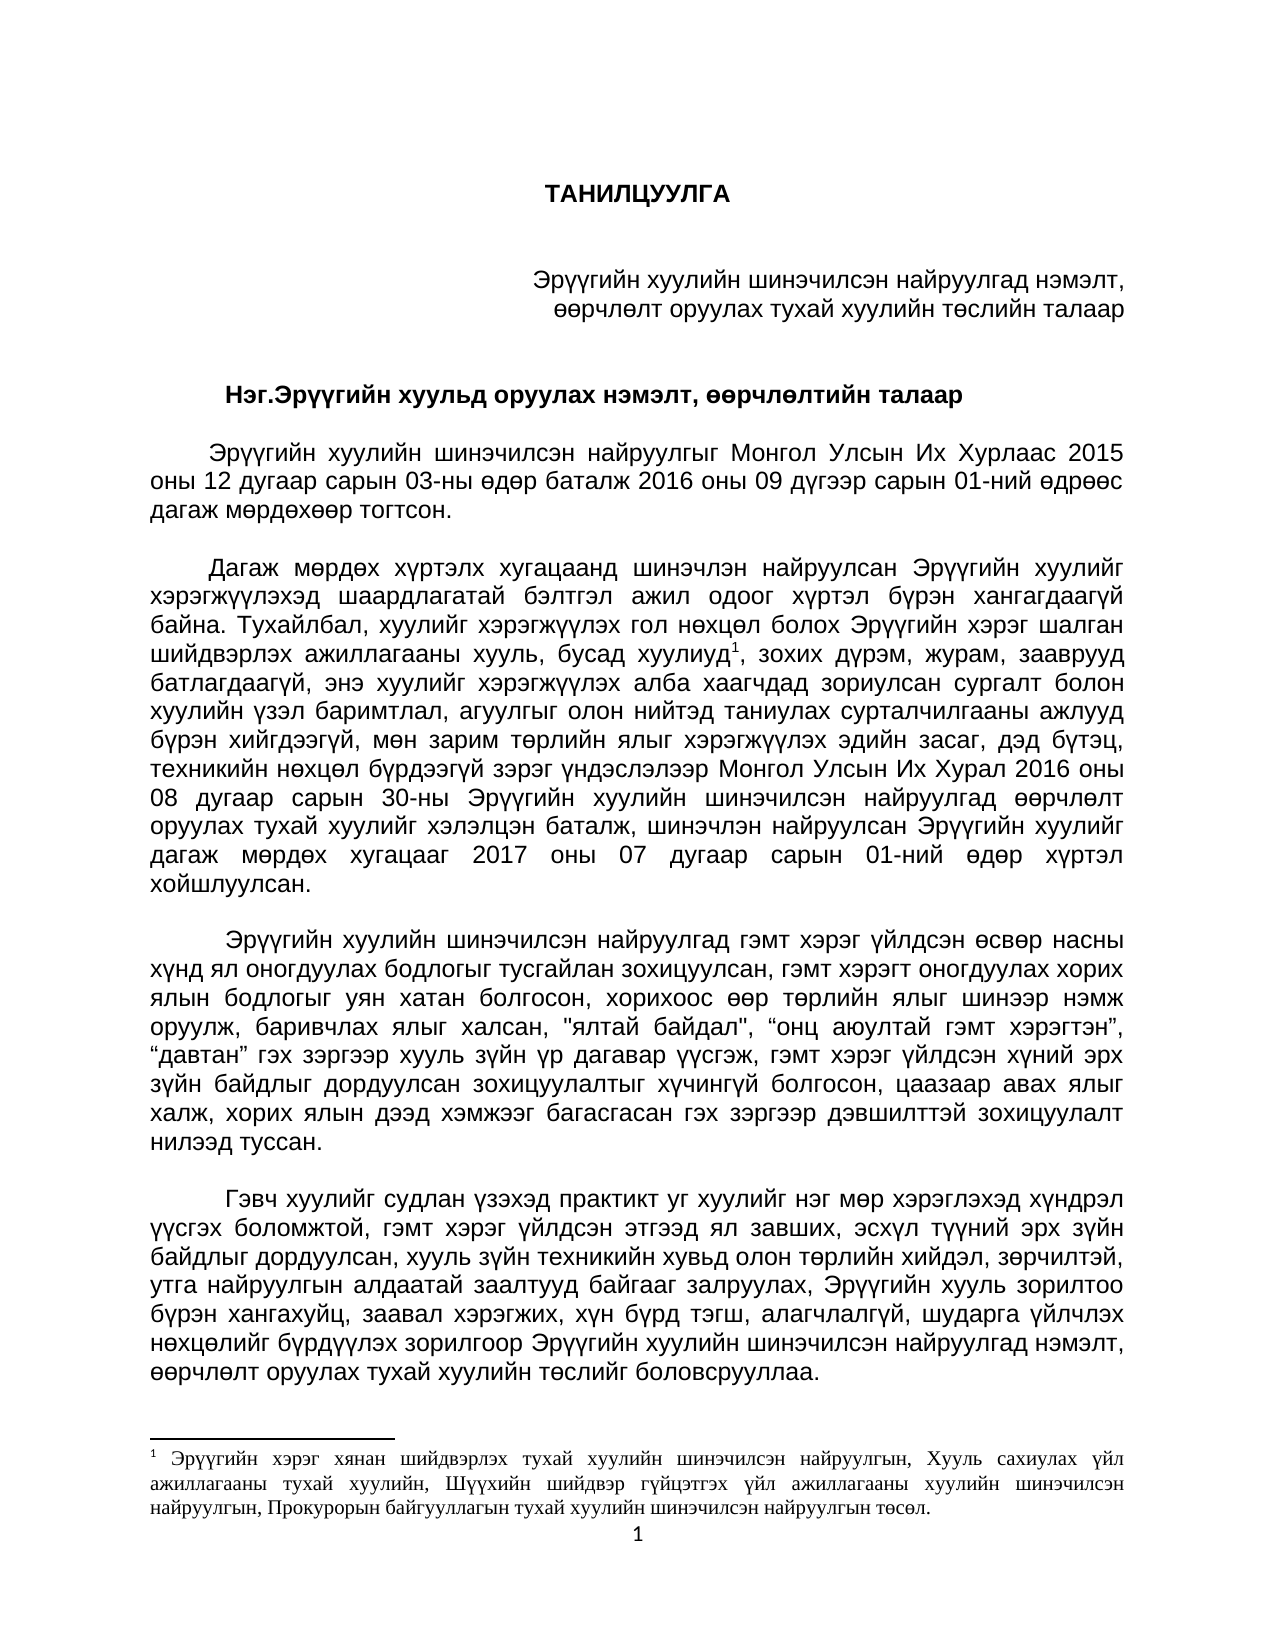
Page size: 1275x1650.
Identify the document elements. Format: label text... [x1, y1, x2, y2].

text Эрүүгийн хуулийн шинэчилсэн найруулгад гэмт хэрэг үйлдсэн өсвөр насны хүнд ял оногдуулах бодлогыг тусгайлан зохицуулсан, гэмт хэрэгт оногдуулах хорих ялын бодлогыг уян хатан болгосон, хорихоос өөр төрлийн ялыг шинээр нэмж оруулж, баривчлах ялыг халсан, "ялтай байдал", “онц аюултай гэмт хэрэгтэн”, “давтан” гэх зэргээр хууль зүйн үр дагавар үүсгэж, гэмт хэрэг үйлдсэн хүний эрх зүйн байдлыг дордуулсан зохицуулалтыг хүчингүй болгосон, цаазаар авах ялыг халж, хорих ялын дээд хэмжээг багасгасан гэх зэргээр дэвшилттэй зохицуулалт нилээд туссан. [150, 926, 1125, 1156]
subtitle ТАНИЛЦУУЛГА [150, 179, 1125, 207]
text Гэвч хуулийг судлан үзэхэд практикт уг хуулийг нэг мөр хэрэглэхэд хүндрэл үүсгэх боломжтой, гэмт хэрэг үйлдсэн этгээд ял завших, эсхүл түүний эрх зүйн байдлыг дордуулсан, хууль зүйн техникийн хувьд олон төрлийн хийдэл, зөрчилтэй, утга найруулгын алдаатай заалтууд байгааг залруулах, Эрүүгийн хууль зорилтоо бүрэн хангахуйц, заавал хэрэгжих, хүн бүрд тэгш, алагчлалгүй, шударга үйлчлэх нөхцөлийг бүрдүүлэх зорилгоор Эрүүгийн хуулийн шинэчилсэн найруулгад нэмэлт, өөрчлөлт оруулах тухай хуулийн төслийг боловсрууллаа. [150, 1184, 1125, 1386]
subtitle Эрүүгийн хуулийн шинэчилсэн найруулгад нэмэлт, [150, 265, 1125, 294]
text Эрүүгийн хуулийн шинэчилсэн найруулгыг Монгол Улсын Их Хурлаас 2015 оны 12 дугаар сарын 03-ны өдөр баталж 2016 оны 09 дүгээр сарын 01-ний өдрөөс дагаж мөрдөхөөр тогтсон. [150, 437, 1125, 524]
text Дагаж мөрдөх хүртэлх хугацаанд шинэчлэн найруулсан Эрүүгийн хуулийг хэрэгжүүлэхэд шаардлагатай бэлтгэл ажил одоог хүртэл бүрэн хангагдаагүй байна. Тухайлбал, хуулийг хэрэгжүүлэх гол нөхцөл болох Эрүүгийн хэрэг шалган шийдвэрлэх ажиллагааны хууль, бусад хуулиуд, зохих дүрэм, журам, зааврууд батлагдаагүй, энэ хуулийг хэрэгжүүлэх алба хаагчдад зориулсан сургалт болон хуулийн үзэл баримтлал, агуулгыг олон нийтэд таниулах сурталчилгааны ажлууд бүрэн хийгдээгүй, мөн зарим төрлийн ялыг хэрэгжүүлэх эдийн засаг, дэд бүтэц, техникийн нөхцөл бүрдээгүй зэрэг үндэслэлээр Монгол Улсын Их Хурал 2016 оны 08 дугаар сарын 30-ны Эрүүгийн хуулийн шинэчилсэн найруулгад өөрчлөлт оруулах тухай хуулийг хэлэлцэн баталж, шинэчлэн найруулсан Эрүүгийн хуулийг дагаж мөрдөх хугацааг 2017 оны 07 дугаар сарын 01-ний өдөр хүртэл хойшлуулсан. [150, 754, 1125, 897]
subtitle өөрчлөлт оруулах тухай хуулийн төслийн талаар [150, 294, 1125, 322]
text Дагаж мөрдөх хүртэлх хугацаанд шинэчлэн найруулсан Эрүүгийн хуулийг хэрэгжүүлэхэд шаардлагатай бэлтгэл ажил одоог хүртэл бүрэн хангагдаагүй байна. Тухайлбал, хуулийг хэрэгжүүлэх гол нөхцөл болох Эрүүгийн хэрэг шалган шийдвэрлэх ажиллагааны хууль, бусад хуулиуд, зохих дүрэм, журам, зааврууд батлагдаагүй, энэ хуулийг хэрэгжүүлэх алба хаагчдад зориулсан сургалт болон хуулийн үзэл баримтлал, агуулгыг олон нийтэд таниулах сурталчилгааны ажлууд бүрэн хийгдээгүй, мөн зарим төрлийн ялыг хэрэгжүүлэх эдийн засаг, дэд бүтэц, техникийн нөхцөл бүрдээгүй зэрэг үндэслэлээр Монгол Улсын Их Хурал 2016 оны 08 дугаар сарын 30-ны Эрүүгийн хуулийн шинэчилсэн найруулгад өөрчлөлт оруулах тухай хуулийг хэлэлцэн баталж, шинэчлэн найруулсан Эрүүгийн хуулийг дагаж мөрдөх хугацааг 2017 оны 07 дугаар сарын 01-ний өдөр хүртэл хойшлуулсан. [150, 552, 1125, 696]
subtitle Нэг.Эрүүгийн хуульд оруулах нэмэлт, өөрчлөлтийн талаар [150, 380, 1125, 409]
